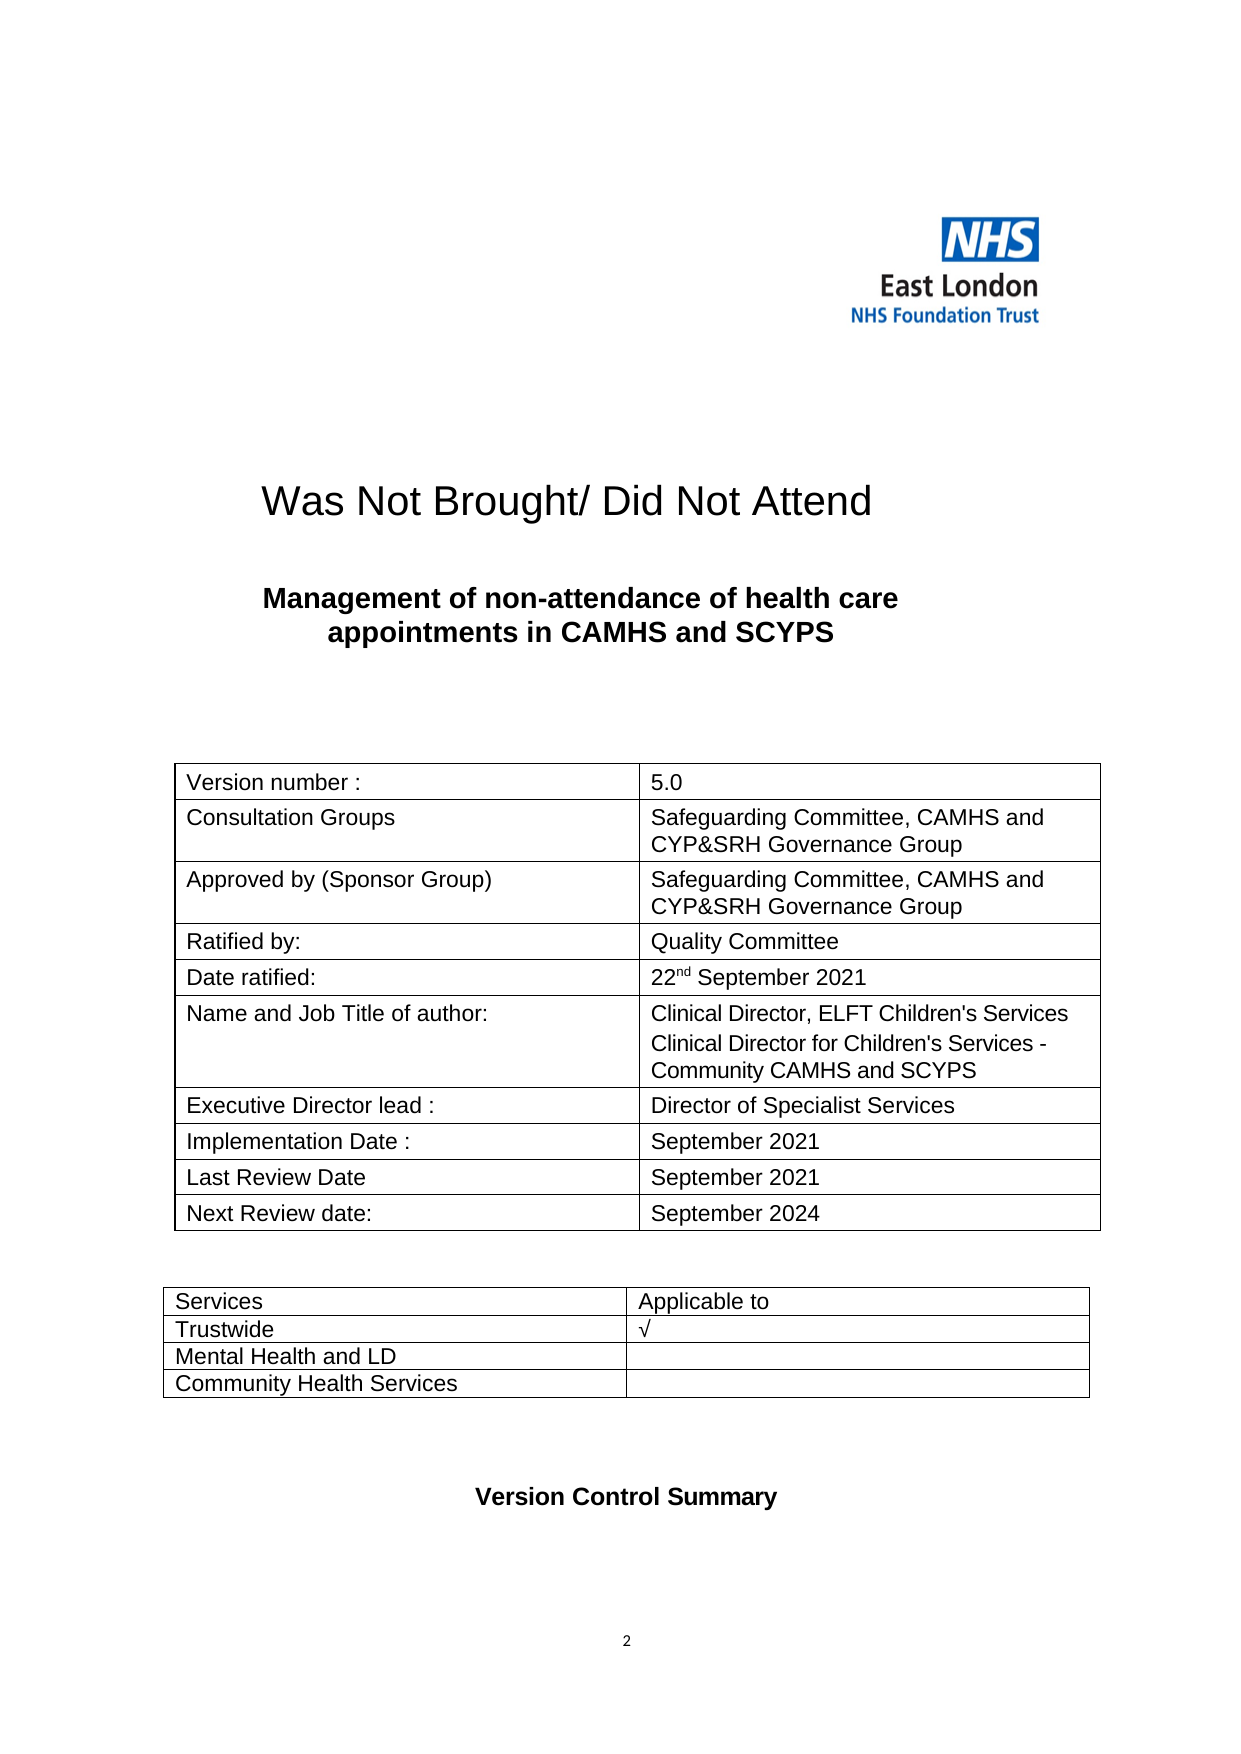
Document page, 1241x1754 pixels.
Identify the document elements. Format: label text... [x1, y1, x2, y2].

table_cell Name and Job Title of author: [176, 996, 639, 1087]
table_cell Consultation Groups [176, 800, 639, 861]
table_cell Last Review Date [176, 1160, 639, 1194]
picture [809, 199, 1078, 352]
table_cell √ [627, 1316, 1089, 1342]
table_cell Director of Specialist Services [640, 1088, 1100, 1123]
table_cell Mental Health and LD [164, 1343, 626, 1369]
table_cell Safeguarding Committee, CAMHS and CYP&SRH Governance Group [640, 862, 1100, 923]
table_cell Ratified by: [176, 924, 639, 959]
table_cell 22nd September 2021 [640, 960, 1100, 994]
text Management of non-attendance of health care appointments in CAMHS and SCYPS [203, 582, 959, 649]
table_cell Date ratified: [176, 960, 639, 994]
table_cell Quality Committee [640, 924, 1100, 959]
table_header 5.0 [640, 764, 1100, 799]
table_cell Community Health Services [164, 1370, 626, 1397]
table_header Services [164, 1288, 626, 1314]
table_header Applicable to [627, 1288, 1089, 1314]
table_cell Clinical Director, ELFT Children's Services Clinical Director for Children's Services - Community CAMHS and SCYPS [640, 996, 1100, 1087]
table_cell Safeguarding Committee, CAMHS and CYP&SRH Governance Group [640, 800, 1100, 861]
table_cell [627, 1370, 1089, 1397]
table_cell Trustwide [164, 1316, 626, 1342]
table_cell September 2021 [640, 1160, 1100, 1194]
table_cell September 2024 [640, 1195, 1100, 1230]
text Version Control Summary [175, 1482, 1078, 1511]
table_cell Executive Director lead : [176, 1088, 639, 1123]
table_cell Implementation Date : [176, 1124, 639, 1159]
table_header Version number : [176, 764, 639, 799]
table_cell September 2021 [640, 1124, 1100, 1159]
table_cell Approved by (Sponsor Group) [176, 862, 639, 923]
table_cell Next Review date: [176, 1195, 639, 1230]
text Was Not Brought/ Did Not Attend [175, 477, 959, 524]
table_cell [627, 1343, 1089, 1369]
